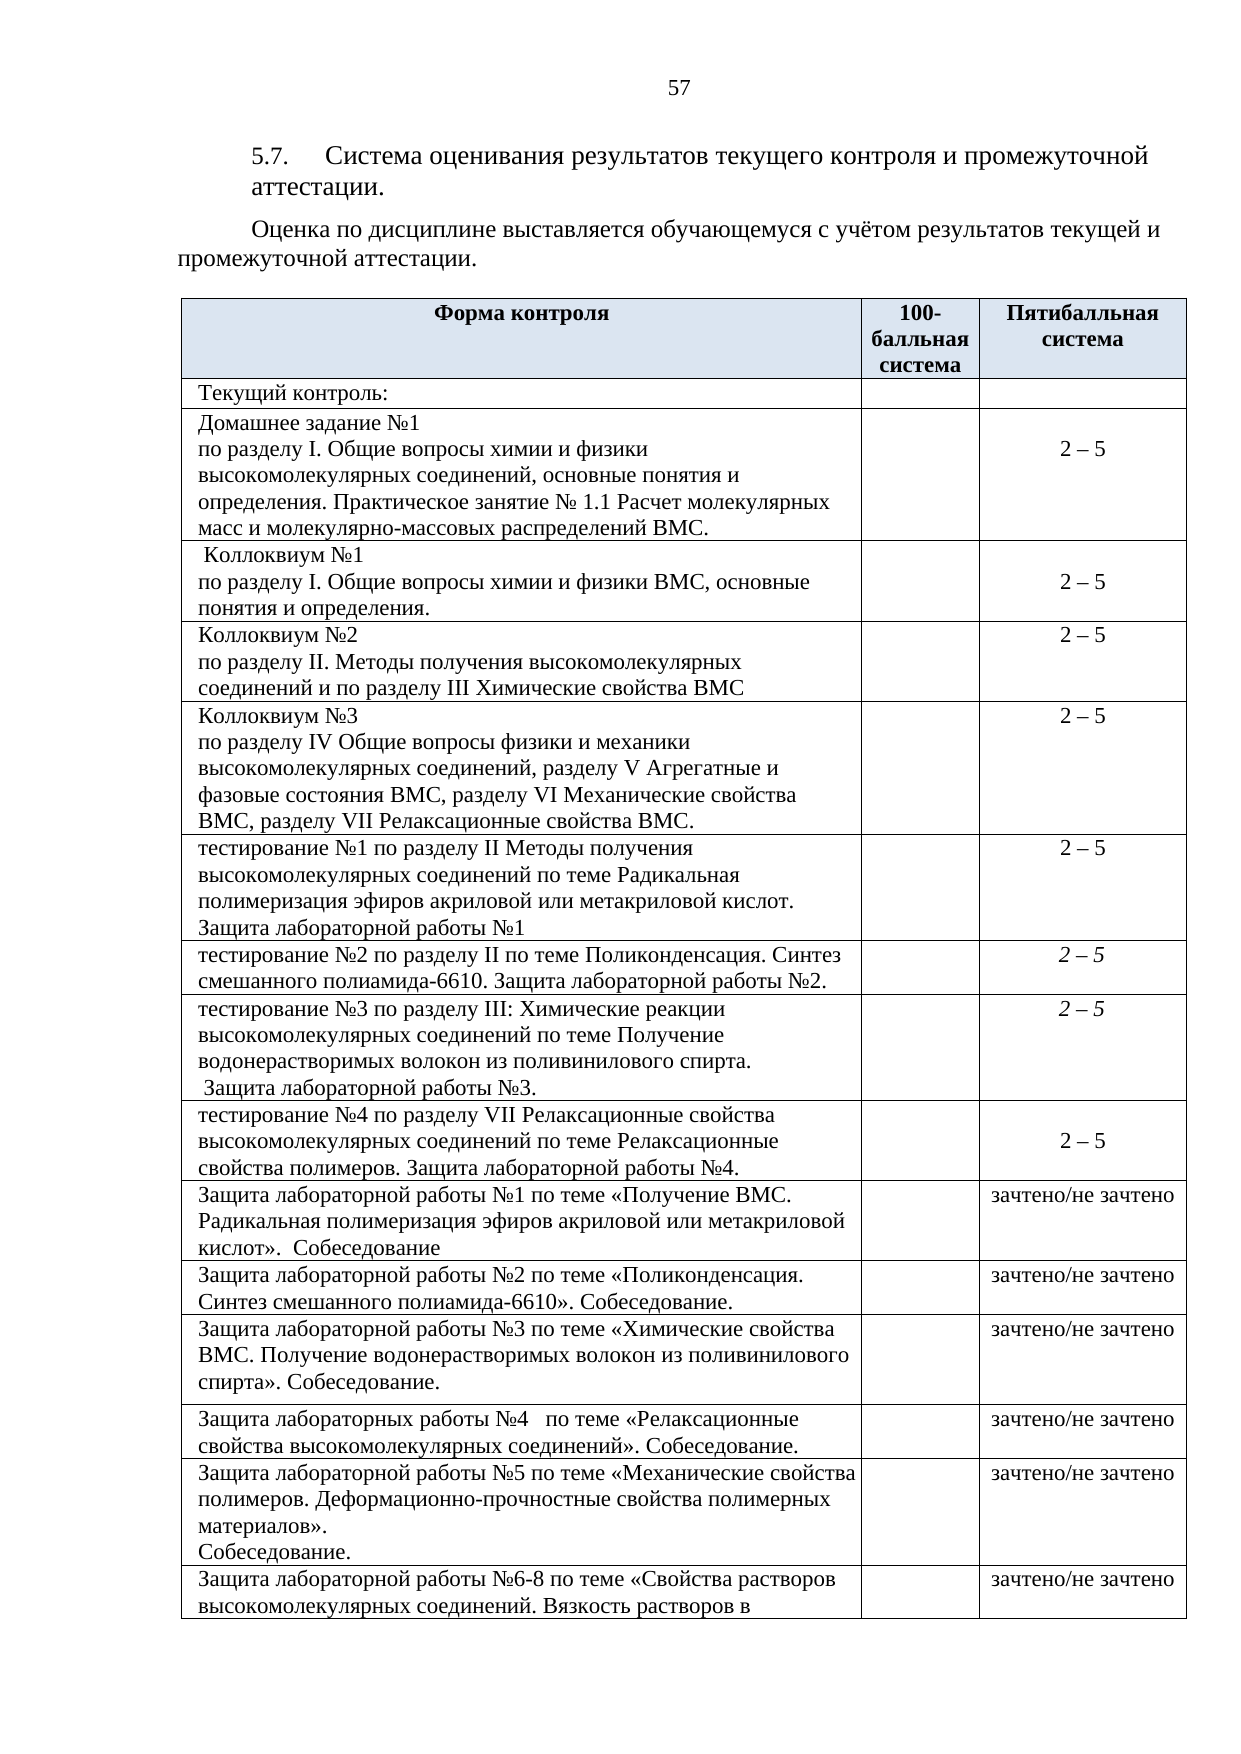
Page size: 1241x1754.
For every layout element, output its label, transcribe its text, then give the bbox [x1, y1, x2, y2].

table_header 100-балльная система [862, 299, 979, 378]
table_cell зачтено/не зачтено [980, 1459, 1186, 1564]
table_cell 2 – 5 [980, 702, 1186, 833]
table_cell 2 – 5 [980, 941, 1186, 994]
table_cell [862, 1181, 979, 1260]
table_cell [862, 379, 979, 408]
table_cell [862, 702, 979, 833]
table_cell [862, 1315, 979, 1404]
table_cell 2 – 5 [980, 835, 1186, 940]
table_cell [862, 409, 979, 540]
table_cell [862, 541, 979, 621]
table_cell 2 – 5 [980, 1101, 1186, 1180]
table_header Пятибалльная система [980, 299, 1186, 378]
table_cell Текущий контроль: [182, 379, 861, 408]
table_cell [862, 1101, 979, 1180]
table_cell Коллоквиум №2 по разделу II. Методы получения высокомолекулярных соединений и по разделу III Химические свойства ВМС [182, 622, 861, 701]
table_cell [862, 1261, 979, 1314]
table_cell Защита лабораторных работы №4 по теме «Релаксационные свойства высокомолекулярных соединений». Собеседование. [182, 1405, 861, 1458]
table_cell 2 – 5 [980, 622, 1186, 701]
table_cell зачтено/не зачтено [980, 1405, 1186, 1458]
table_cell тестирование №3 по разделу III: Химические реакции высокомолекулярных соединений по теме Получение водонерастворимых волокон из поливинилового спирта. Защита лабораторной работы №3. [182, 995, 861, 1100]
table_cell Защита лабораторной работы №1 по теме «Получение ВМС. Радикальная полимеризация эфиров акриловой или метакриловой кислот». Собеседование [182, 1181, 861, 1260]
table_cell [182, 1566, 861, 1618]
table_cell [862, 835, 979, 940]
table_cell 2 – 5 [980, 995, 1186, 1100]
table_cell Защита лабораторной работы №2 по теме «Поликонденсация. Синтез смешанного полиамида-6610». Собеседование. [182, 1261, 861, 1314]
table_cell тестирование №1 по разделу II Методы получения высокомолекулярных соединений по теме Радикальная полимеризация эфиров акриловой или метакриловой кислот. Защита лабораторной работы №1 [182, 835, 861, 940]
table_cell [862, 995, 979, 1100]
table_cell [862, 1566, 979, 1618]
table_cell 2 – 5 [980, 409, 1186, 540]
text Оценка по дисциплине выставляется обучающемуся с учётом результатов текущей и промежуточной аттестации. [177, 214, 1181, 271]
table_cell зачтено/не зачтено [980, 1261, 1186, 1314]
table_cell зачтено/не зачтено [980, 1315, 1186, 1404]
table_cell [862, 1459, 979, 1564]
subtitle Система оценивания результатов текущего контроля и промежуточной аттестации. [251, 139, 1181, 201]
table_cell Защита лабораторной работы №3 по теме «Химические свойства ВМС. Получение водонерастворимых волокон из поливинилового спирта». Собеседование. [182, 1315, 861, 1404]
table_cell зачтено/не зачтено [980, 1566, 1186, 1618]
table_header Форма контроля [182, 299, 861, 378]
table_cell тестирование №4 по разделу VII Релаксационные свойства высокомолекулярных соединений по теме Релаксационные свойства полимеров. Защита лабораторной работы №4. [182, 1101, 861, 1180]
table_cell [980, 379, 1186, 408]
table_cell Коллоквиум №3 по разделу IV Общие вопросы физики и механики высокомолекулярных соединений, разделу V Агрегатные и фазовые состояния ВМС, разделу VI Механические свойства ВМС, разделу VII Релаксационные свойства ВМС. [182, 702, 861, 833]
table_cell Коллоквиум №1 по разделу I. Общие вопросы химии и физики ВМС, основные понятия и определения. [182, 541, 861, 621]
table_cell [862, 941, 979, 994]
table_cell Домашнее задание №1 по разделу I. Общие вопросы химии и физики высокомолекулярных соединений, основные понятия и определения. Практическое занятие № 1.1 Расчет молекулярных масс и молекулярно-массовых распределений ВМС. [182, 409, 861, 540]
table_cell [862, 622, 979, 701]
table_cell 2 – 5 [980, 541, 1186, 621]
table_cell [862, 1405, 979, 1458]
table_cell тестирование №2 по разделу II по теме Поликонденсация. Синтез смешанного полиамида-6610. Защита лабораторной работы №2. [182, 941, 861, 994]
table_cell зачтено/не зачтено [980, 1181, 1186, 1260]
table_cell Защита лабораторной работы №5 по теме «Механические свойства полимеров. Деформационно-прочностные свойства полимерных материалов». Собеседование. [182, 1459, 861, 1564]
